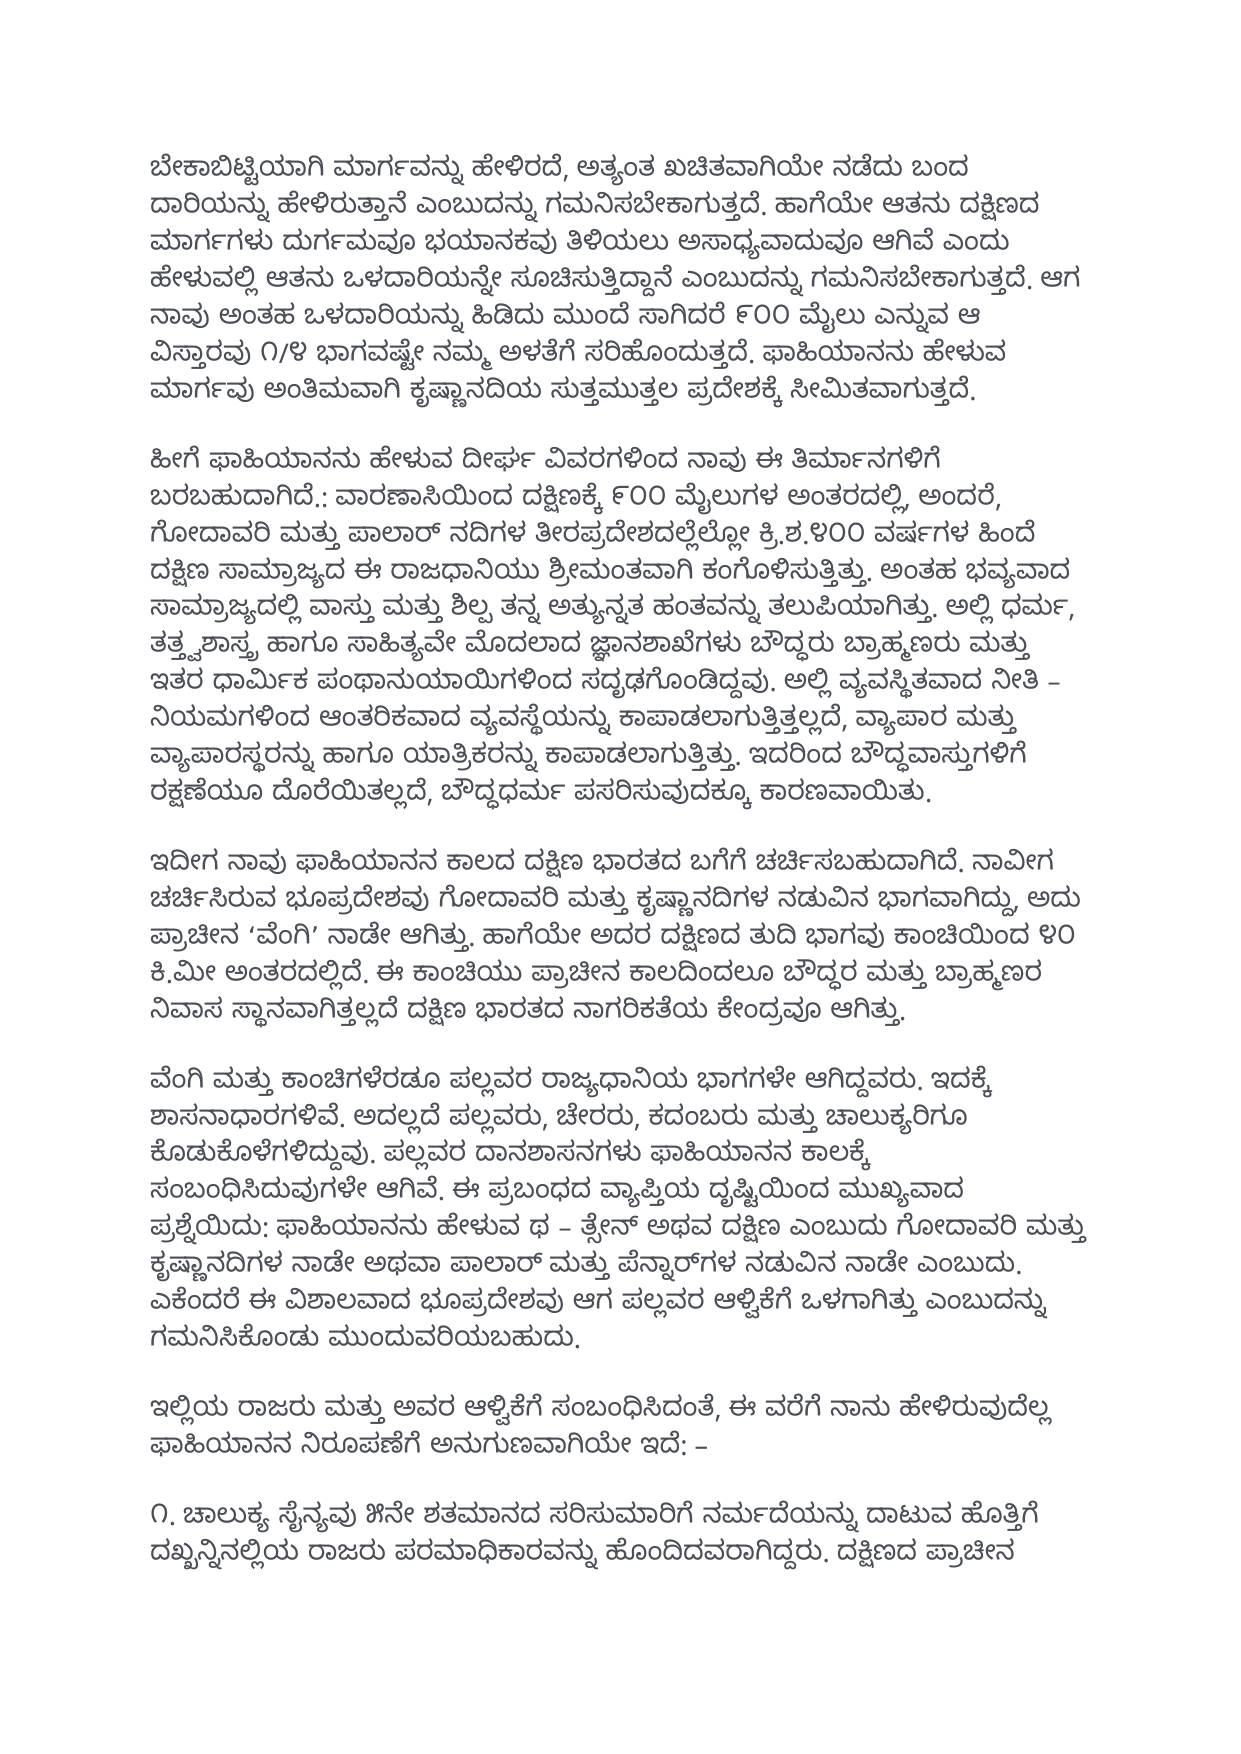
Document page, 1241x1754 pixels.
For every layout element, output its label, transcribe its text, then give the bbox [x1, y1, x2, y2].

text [150, 1497, 1090, 1570]
text ಇಲ್ಲಿಯ ರಾಜರು ಮತ್ತು ಅವರ ಆಳ್ವಿಕೆಗೆ ಸಂಬಂಧಿಸಿದಂತೆ, ಈ ವರೆಗೆ ನಾನು ಹೇಳಿರುವುದೆಲ್ಲ ಫಾಹಿಯಾನನ ನಿರೂಪಣೆಗೆ ಅನುಗುಣವಾಗಿಯೇ ಇದೆ: – [150, 1389, 1090, 1463]
text ಹೀಗೆ ಫಾಹಿಯಾನನು ಹೇಳುವ ದೀರ್ಘ ವಿವರಗಳಿಂದ ನಾವು ಈ ತಿರ್ಮಾನಗಳಿಗೆ ಬರಬಹುದಾಗಿದೆ.: ವಾರಣಾಸಿಯಿಂದ ದಕ್ಷಿಣಕ್ಕೆ ೯೦೦ ಮೈಲುಗಳ ಅಂತರದಲ್ಲಿ, ಅಂದರೆ, ಗೋದಾವರಿ ಮತ್ತು ಪಾಲಾರ್ ನದಿಗಳ ತೀರಪ್ರದೇಶದಲ್ಲೆಲ್ಲೋ ಕ್ರಿ.ಶ.೪೦೦ ವರ್ಷಗಳ ಹಿಂದೆ ದಕ್ಷಿಣ ಸಾಮ್ರಾಜ್ಯದ ಈ ರಾಜಧಾನಿಯು ಶ್ರೀಮಂತವಾಗಿ ಕಂಗೊಳಿಸುತ್ತಿತ್ತು. ಅಂತಹ ಭವ್ಯವಾದ ಸಾಮ್ರಾಜ್ಯದಲ್ಲಿ ವಾಸ್ತು ಮತ್ತು ಶಿಲ್ಪ ತನ್ನ ಅತ್ಯುನ್ನತ ಹಂತವನ್ನು ತಲುಪಿಯಾಗಿತ್ತು. ಅಲ್ಲಿ ಧರ್ಮ, ತತ್ತ್ವಶಾಸ್ತ್ರ ಹಾಗೂ ಸಾಹಿತ್ಯವೇ ಮೊದಲಾದ ಜ್ಞಾನಶಾಖೆಗಳು ಬೌದ್ಧರು ಬ್ರಾಹ್ಮಣರು ಮತ್ತು ಇತರ ಧಾರ್ಮಿಕ ಪಂಥಾನುಯಾಯಿಗಳಿಂದ ಸದೃಢಗೊಂಡಿದ್ದವು. ಅಲ್ಲಿ ವ್ಯವಸ್ಥಿತವಾದ ನೀತಿ – ನಿಯಮಗಳಿಂದ ಆಂತರಿಕವಾದ ವ್ಯವಸ್ಥೆಯನ್ನು ಕಾಪಾಡಲಾಗುತ್ತಿತ್ತಲ್ಲದೆ, ವ್ಯಾಪಾರ ಮತ್ತು ವ್ಯಾಪಾರಸ್ಥರನ್ನು ಹಾಗೂ ಯಾತ್ರಿಕರನ್ನು ಕಾಪಾಡಲಾಗುತ್ತಿತ್ತು. ಇದರಿಂದ ಬೌದ್ಧವಾಸ್ತುಗಳಿಗೆ ರಕ್ಷಣೆಯೂ ದೊರೆಯಿತಲ್ಲದೆ, ಬೌದ್ಧಧರ್ಮ ಪಸರಿಸುವುದಕ್ಕೂ ಕಾರಣವಾಯಿತು. [150, 441, 1090, 810]
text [150, 150, 1090, 408]
text ಇದೀಗ ನಾವು ಫಾಹಿಯಾನನ ಕಾಲದ ದಕ್ಷಿಣ ಭಾರತದ ಬಗೆಗೆ ಚರ್ಚಿಸಬಹುದಾಗಿದೆ. ನಾವೀಗ ಚರ್ಚಿಸಿರುವ ಭೂಪ್ರದೇಶವು ಗೋದಾವರಿ ಮತ್ತು ಕೃಷ್ಣಾನದಿಗಳ ನಡುವಿನ ಭಾಗವಾಗಿದ್ದು, ಅದು ಪ್ರಾಚೀನ ‘ವೆಂಗಿ’ ನಾಡೇ ಆಗಿತ್ತು. ಹಾಗೆಯೇ ಅದರ ದಕ್ಷಿಣದ ತುದಿ ಭಾಗವು ಕಾಂಚಿಯಿಂದ ೪೦ ಕಿ.ಮೀ ಅಂತರದಲ್ಲಿದೆ. ಈ ಕಾಂಚಿಯು ಪ್ರಾಚೀನ ಕಾಲದಿಂದಲೂ ಬೌದ್ಧರ ಮತ್ತು ಬ್ರಾಹ್ಮಣರ ನಿವಾಸ ಸ್ಥಾನವಾಗಿತ್ತಲ್ಲದೆ ದಕ್ಷಿಣ ಭಾರತದ ನಾಗರಿಕತೆಯ ಕೇಂದ್ರವೂ ಆಗಿತ್ತು. [150, 843, 1090, 1028]
text ವೆಂಗಿ ಮತ್ತು ಕಾಂಚಿಗಳೆರಡೂ ಪಲ್ಲವರ ರಾಜ್ಯಧಾನಿಯ ಭಾಗಗಳೇ ಆಗಿದ್ದವರು. ಇದಕ್ಕೆ ಶಾಸನಾಧಾರಗಳಿವೆ. ಅದಲ್ಲದೆ ಪಲ್ಲವರು, ಚೇರರು, ಕದಂಬರು ಮತ್ತು ಚಾಲುಕ್ಯರಿಗೂ ಕೊಡುಕೊಳೆಗಳಿದ್ದುವು. ಪಲ್ಲವರ ದಾನಶಾಸನಗಳು ಫಾಹಿಯಾನನ ಕಾಲಕ್ಕೆ ಸಂಬಂಧಿಸಿದುವುಗಳೇ ಆಗಿವೆ. ಈ ಪ್ರಬಂಧದ ವ್ಯಾಪ್ತಿಯ ದೃಷ್ಟಿಯಿಂದ ಮುಖ್ಯವಾದ ಪ್ರಶ್ನೆಯಿದು: ಫಾಹಿಯಾನನು ಹೇಳುವ ಥ – ತ್ಸೇನ್ ಅಥವ ದಕ್ಷಿಣ ಎಂಬುದು ಗೋದಾವರಿ ಮತ್ತು ಕೃಷ್ಣಾನದಿಗಳ ನಾಡೇ ಅಥವಾ ಪಾಲಾರ್ ಮತ್ತು ಪೆನ್ನಾರ್‌ಗಳ ನಡುವಿನ ನಾಡೇ ಎಂಬುದು. ಎಕೆಂದರೆ ಈ ವಿಶಾಲವಾದ ಭೂಪ್ರದೇಶವು ಆಗ ಪಲ್ಲವರ ಆಳ್ವಿಕೆಗೆ ಒಳಗಾಗಿತ್ತು ಎಂಬುದನ್ನು ಗಮನಿಸಿಕೊಂಡು ಮುಂದುವರಿಯಬಹುದು. [150, 1061, 1090, 1356]
